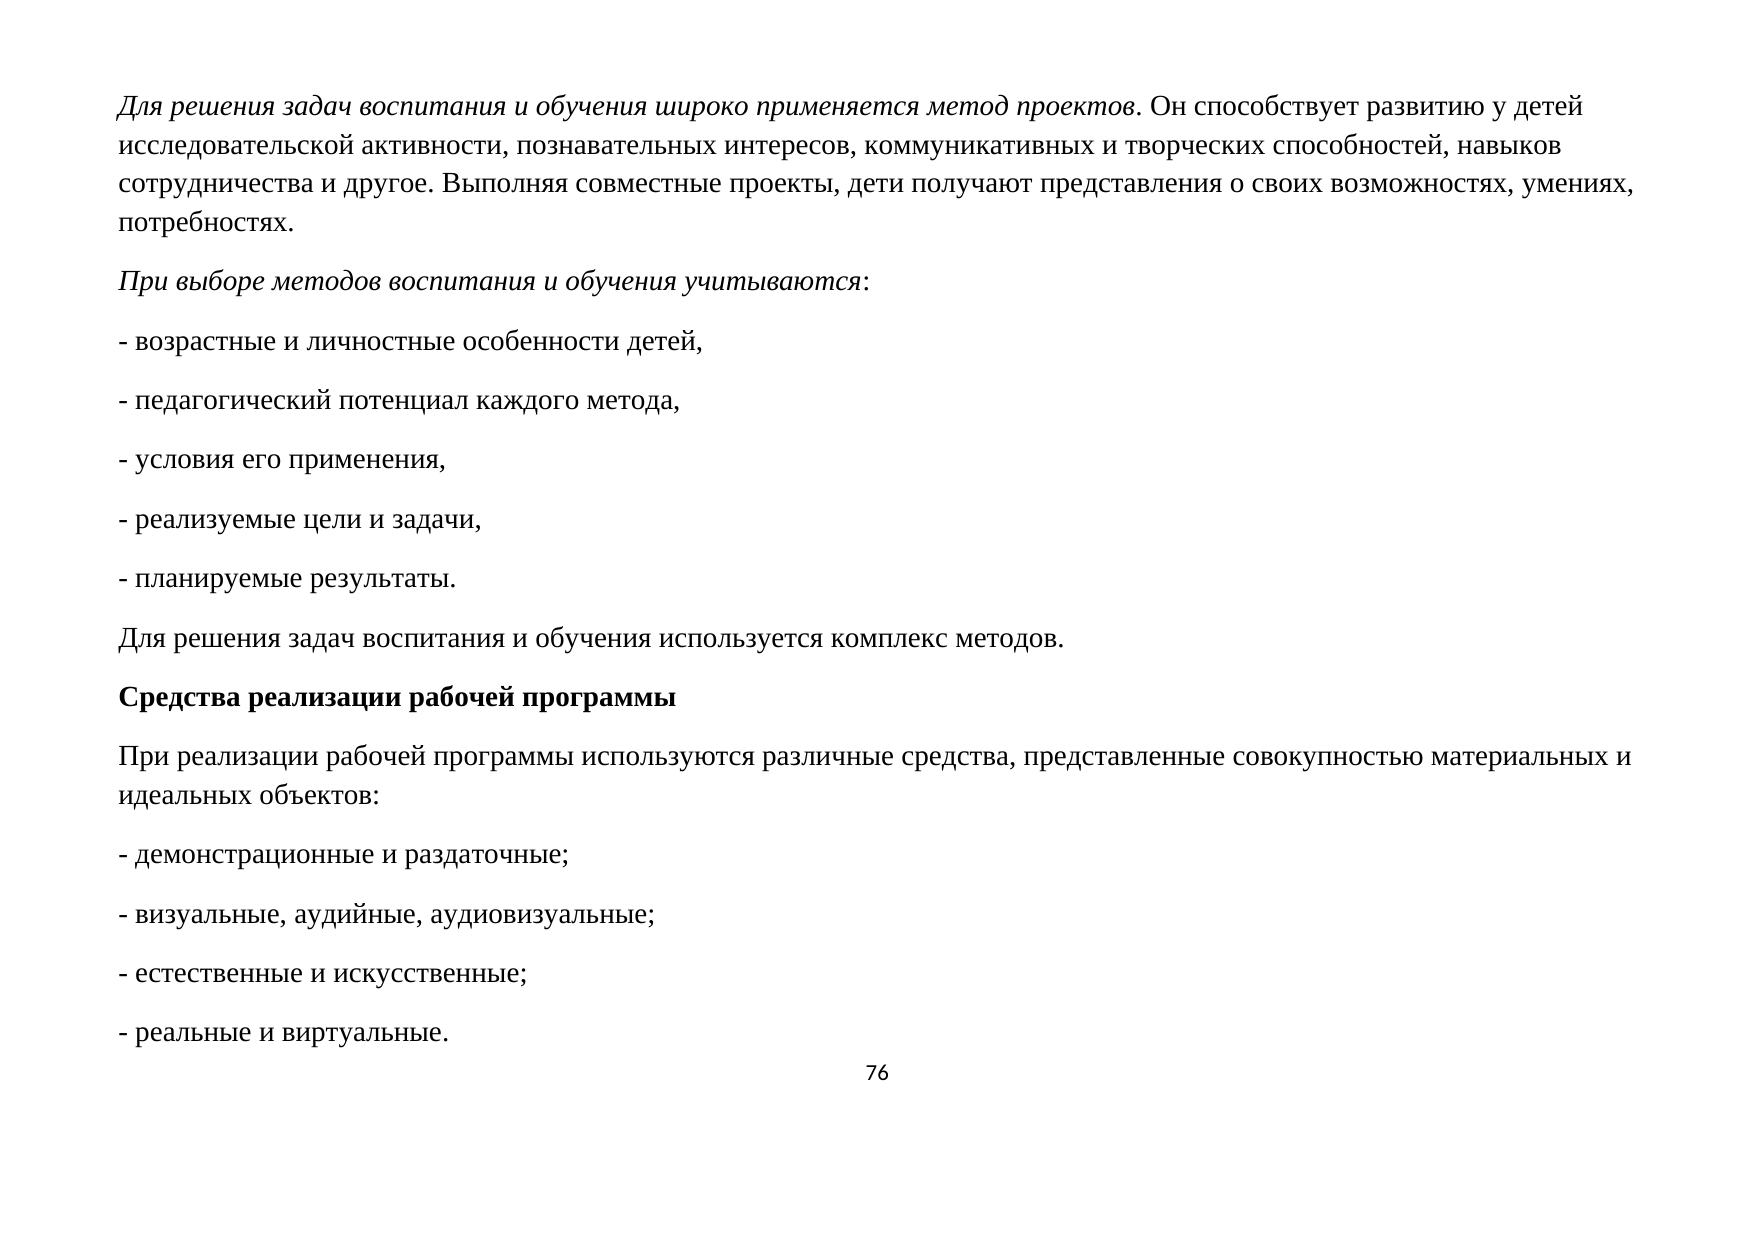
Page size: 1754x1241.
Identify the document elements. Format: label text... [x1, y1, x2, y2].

text Для решения задач воспитания и обучения широко применяется метод проектов. Он способствует развитию у детей исследовательской активности, познавательных интересов, коммуникативных и творческих способностей, навыков сотрудничества и другое. Выполняя совместные проекты, дети получают представления о своих возможностях, умениях, потребностях. [118, 88, 1636, 238]
text При реализации рабочей программы используются различные средства, представленные совокупностью материальных и идеальных объектов: [118, 738, 1636, 811]
text - демонстрационные и раздаточные; [118, 836, 1636, 870]
text Для решения задач воспитания и обучения используется комплекс методов. [118, 620, 1636, 653]
text При выборе методов воспитания и обучения учитываются: [118, 263, 1636, 297]
text Средства реализации рабочей программы [118, 679, 1636, 713]
text - визуальные, аудийные, аудиовизуальные; [118, 896, 1636, 929]
text - педагогический потенциал каждого метода, [118, 382, 1636, 416]
text - планируемые результаты. [118, 560, 1636, 594]
text - реальные и виртуальные. [118, 1014, 1636, 1048]
text - естественные и искусственные; [118, 955, 1636, 989]
text - реализуемые цели и задачи, [118, 501, 1636, 534]
text - возрастные и личностные особенности детей, [118, 323, 1636, 356]
text - условия его применения, [118, 442, 1636, 475]
